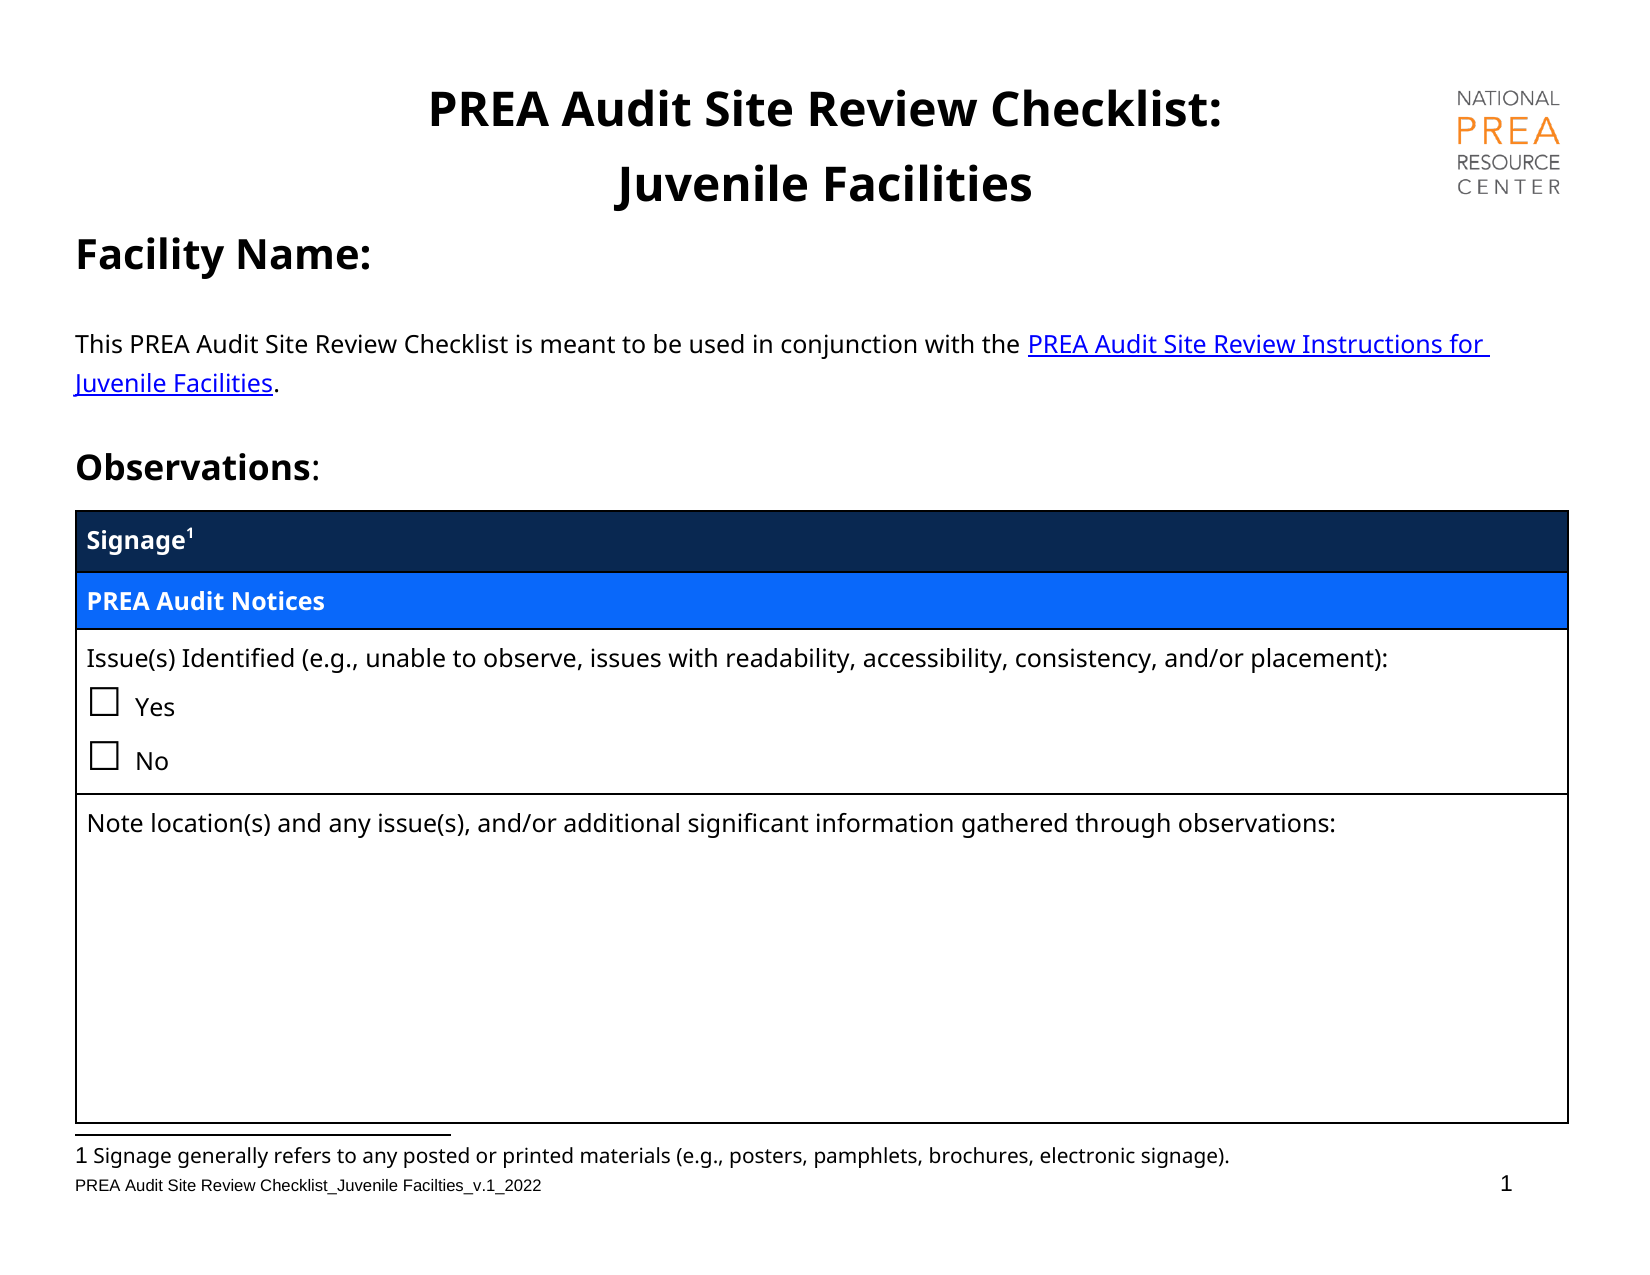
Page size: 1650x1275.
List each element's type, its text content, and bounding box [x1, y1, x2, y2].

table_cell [77, 795, 1567, 1122]
table_cell Issue(s) Identified (e.g., unable to observe, issues with readability, accessibility, consistency, and/or placement): Yes No [77, 630, 1567, 793]
table_cell PREA Audit Notices [77, 573, 1567, 628]
text Juvenile Facilities [75, 150, 1575, 215]
picture [1454, 140, 1564, 150]
text PREA Audit Site Review Checklist: [75, 75, 1575, 140]
text Facility Name: [75, 225, 1575, 282]
subtitle Observations: [75, 442, 1575, 490]
text This PREA Audit Site Review Checklist is meant to be used in conjunction with the PREA Audit Site Review Instructions for Juvenile Facilities. [75, 326, 1575, 399]
table_header Signage [77, 512, 1567, 571]
